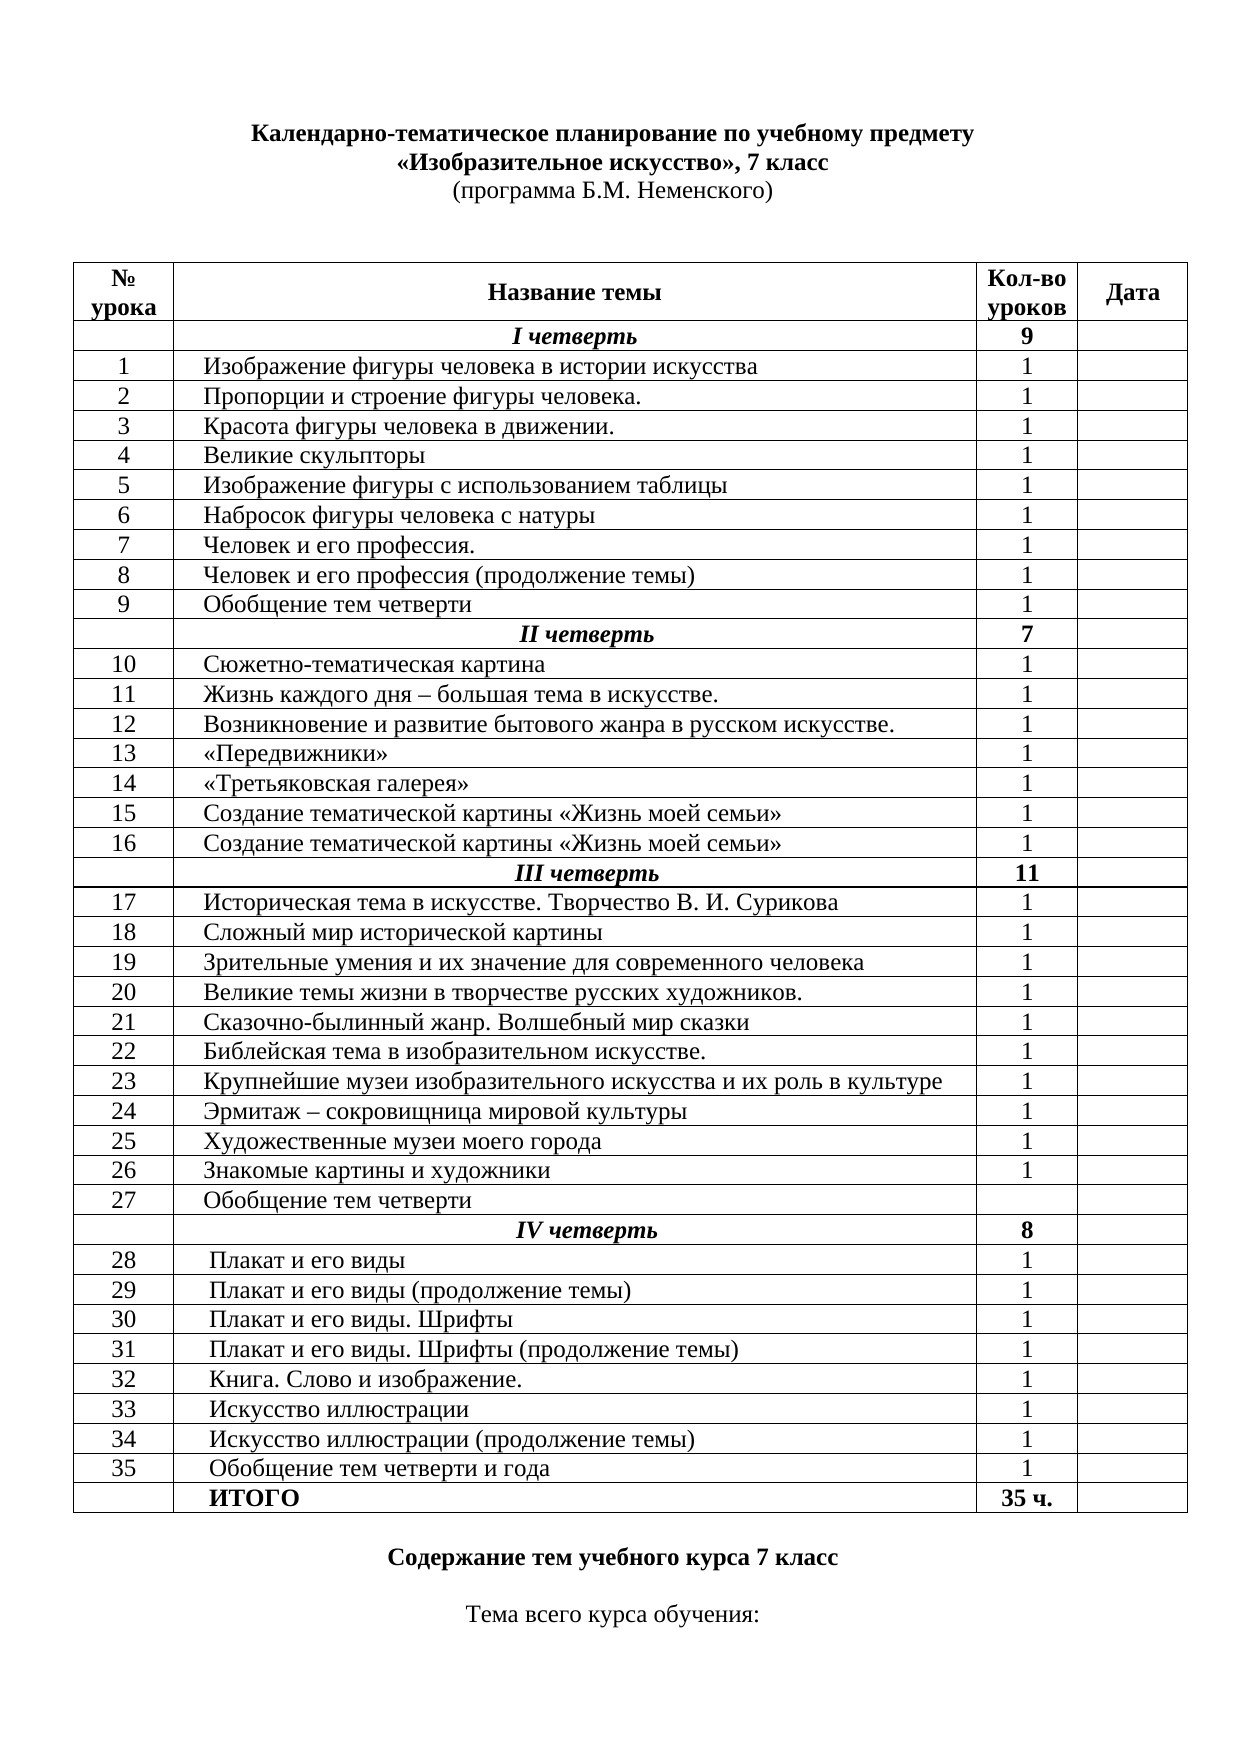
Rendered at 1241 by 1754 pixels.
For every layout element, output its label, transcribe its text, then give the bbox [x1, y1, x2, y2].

text Тема всего курса обучения: [59, 1599, 1166, 1628]
table_cell 35 [74, 1454, 173, 1482]
table_cell 1 [977, 709, 1077, 737]
table_cell [74, 619, 173, 648]
table_cell Обобщение тем четверти [174, 1185, 976, 1214]
table_cell ИТОГО [174, 1483, 976, 1512]
table_cell [1078, 1394, 1187, 1423]
table_cell [1078, 500, 1187, 529]
table_cell [1078, 530, 1187, 559]
table_cell [1078, 1364, 1187, 1393]
table_cell «Передвижники» [174, 739, 976, 767]
table_cell 8 [977, 1215, 1077, 1244]
table_cell 1 [977, 411, 1077, 439]
table_cell 1 [74, 351, 173, 380]
table_cell Обобщение тем четверти [174, 590, 976, 618]
text Содержание тем учебного курса 7 класс [59, 1542, 1166, 1571]
table_cell 1 [977, 1096, 1077, 1125]
table_cell [1078, 470, 1187, 499]
table_cell 7 [977, 619, 1077, 648]
table_cell Изображение фигуры с использованием таблицы [174, 470, 976, 499]
table_cell [1078, 560, 1187, 588]
table_cell 9 [977, 321, 1077, 350]
table_cell 11 [977, 858, 1077, 886]
table_cell [977, 1185, 1077, 1214]
table_cell IV четверть [174, 1215, 976, 1244]
table_cell [1078, 321, 1187, 350]
table_cell 10 [74, 649, 173, 678]
table_cell 4 [74, 441, 173, 469]
table_cell Плакат и его виды [174, 1245, 976, 1274]
table_cell [1078, 1215, 1187, 1244]
table_cell [1078, 1275, 1187, 1303]
table_cell 1 [977, 1454, 1077, 1482]
table_cell [1078, 828, 1187, 857]
table_cell [1078, 1245, 1187, 1274]
table_cell 26 [74, 1156, 173, 1184]
table_cell 1 [977, 828, 1077, 857]
table_cell 1 [977, 1305, 1077, 1333]
table_cell 28 [74, 1245, 173, 1274]
table_cell 6 [74, 500, 173, 529]
table_cell 12 [74, 709, 173, 737]
table_cell 19 [74, 947, 173, 976]
table_cell 25 [74, 1126, 173, 1154]
table_cell [74, 1483, 173, 1512]
table_cell 1 [977, 1424, 1077, 1452]
table_header № урока [74, 263, 173, 320]
table_cell 1 [977, 1126, 1077, 1154]
table_header Кол-во уроков [977, 263, 1077, 320]
table_cell 1 [977, 1334, 1077, 1363]
table_cell Знакомые картины и художники [174, 1156, 976, 1184]
table_cell 7 [74, 530, 173, 559]
table_cell 20 [74, 977, 173, 1006]
table_cell [1078, 977, 1187, 1006]
table_cell 9 [74, 590, 173, 618]
table_cell [1078, 888, 1187, 916]
table_cell 24 [74, 1096, 173, 1125]
table_cell 31 [74, 1334, 173, 1363]
table_cell Книга. Слово и изображение. [174, 1364, 976, 1393]
table_cell 1 [977, 649, 1077, 678]
table_cell [1078, 1036, 1187, 1065]
table_cell Человек и его профессия (продолжение темы) [174, 560, 976, 588]
table_cell 1 [977, 917, 1077, 946]
table_cell [1078, 917, 1187, 946]
table_cell [1078, 619, 1187, 648]
table_cell [1078, 1185, 1187, 1214]
table_cell 1 [977, 768, 1077, 797]
table_cell 27 [74, 1185, 173, 1214]
table_cell [1078, 1483, 1187, 1512]
table_cell 1 [977, 1275, 1077, 1303]
table_cell [1078, 1334, 1187, 1363]
table_cell Крупнейшие музеи изобразительного искусства и их роль в культуре [174, 1066, 976, 1095]
table_cell [1078, 768, 1187, 797]
table_cell 1 [977, 977, 1077, 1006]
table_cell 16 [74, 828, 173, 857]
table_cell 17 [74, 888, 173, 916]
table_cell [1078, 679, 1187, 708]
table_cell II четверть [174, 619, 976, 648]
table_cell Великие темы жизни в творчестве русских художников. [174, 977, 976, 1006]
table_cell 1 [977, 470, 1077, 499]
table_cell [1078, 649, 1187, 678]
table_cell 18 [74, 917, 173, 946]
table_cell 8 [74, 560, 173, 588]
table_cell Создание тематической картины «Жизнь моей семьи» [174, 828, 976, 857]
table_cell 1 [977, 888, 1077, 916]
table_cell III четверть [174, 858, 976, 886]
table_cell 29 [74, 1275, 173, 1303]
table_cell 1 [977, 351, 1077, 380]
table_cell 1 [977, 947, 1077, 976]
table_cell [74, 1215, 173, 1244]
table_cell 1 [977, 441, 1077, 469]
table_cell [1078, 1126, 1187, 1154]
table_cell 3 [74, 411, 173, 439]
table_cell 1 [977, 500, 1077, 529]
table_cell [1078, 798, 1187, 827]
table_cell 15 [74, 798, 173, 827]
table_cell Жизнь каждого дня – большая тема в искусстве. [174, 679, 976, 708]
table_cell [1078, 441, 1187, 469]
table_cell I четверть [174, 321, 976, 350]
table_cell Плакат и его виды. Шрифты [174, 1305, 976, 1333]
table_cell Изображение фигуры человека в истории искусства [174, 351, 976, 380]
table_cell Эрмитаж – сокровищница мировой культуры [174, 1096, 976, 1125]
table_cell Сюжетно-тематическая картина [174, 649, 976, 678]
table_cell [1078, 351, 1187, 380]
table_cell [1078, 739, 1187, 767]
table_cell [1078, 1066, 1187, 1095]
table_cell Библейская тема в изобразительном искусстве. [174, 1036, 976, 1065]
table_cell 35 ч. [977, 1483, 1077, 1512]
table_cell 1 [977, 1394, 1077, 1423]
table_cell Плакат и его виды. Шрифты (продолжение темы) [174, 1334, 976, 1363]
table_cell [1078, 411, 1187, 439]
table_cell [1078, 1424, 1187, 1452]
table_cell 1 [977, 1156, 1077, 1184]
table_cell 1 [977, 590, 1077, 618]
table_cell Возникновение и развитие бытового жанра в русском искусстве. [174, 709, 976, 737]
table_cell [74, 321, 173, 350]
table_cell [1078, 1007, 1187, 1035]
table_cell Человек и его профессия. [174, 530, 976, 559]
table_header Название темы [174, 263, 976, 320]
table_cell 11 [74, 679, 173, 708]
table_cell Плакат и его виды (продолжение темы) [174, 1275, 976, 1303]
table_cell Великие скульпторы [174, 441, 976, 469]
table_cell Художественные музеи моего города [174, 1126, 976, 1154]
text «Изобразительное искусство», 7 класс [59, 147, 1166, 176]
table_cell Пропорции и строение фигуры человека. [174, 381, 976, 410]
table_cell [1078, 381, 1187, 410]
table_cell 1 [977, 798, 1077, 827]
table_cell 22 [74, 1036, 173, 1065]
table_cell [1078, 1096, 1187, 1125]
table_cell 33 [74, 1394, 173, 1423]
table_cell Зрительные умения и их значение для современного человека [174, 947, 976, 976]
table_cell 1 [977, 1007, 1077, 1035]
table_cell [1078, 947, 1187, 976]
table_cell Обобщение тем четверти и года [174, 1454, 976, 1482]
table_cell [1078, 858, 1187, 886]
table_cell [1078, 1454, 1187, 1482]
table_cell Историческая тема в искусстве. Творчество В. И. Сурикова [174, 888, 976, 916]
table_cell 14 [74, 768, 173, 797]
table_cell Красота фигуры человека в движении. [174, 411, 976, 439]
table_cell [1078, 709, 1187, 737]
table_cell 30 [74, 1305, 173, 1333]
table_cell 32 [74, 1364, 173, 1393]
table_cell 1 [977, 1245, 1077, 1274]
table_cell 13 [74, 739, 173, 767]
table_cell Создание тематической картины «Жизнь моей семьи» [174, 798, 976, 827]
table_cell 1 [977, 1036, 1077, 1065]
table_cell 1 [977, 381, 1077, 410]
table_cell 1 [977, 1066, 1077, 1095]
table_cell 34 [74, 1424, 173, 1452]
table_cell 1 [977, 1364, 1077, 1393]
table_cell «Третьяковская галерея» [174, 768, 976, 797]
table_cell 23 [74, 1066, 173, 1095]
table_cell 2 [74, 381, 173, 410]
text Календарно-тематическое планирование по учебному предмету [59, 118, 1166, 147]
table_header Дата [1078, 263, 1187, 320]
table_cell [1078, 1305, 1187, 1333]
table_cell Набросок фигуры человека с натуры [174, 500, 976, 529]
table_cell [74, 858, 173, 886]
table_cell 1 [977, 560, 1077, 588]
text (программа Б.М. Неменского) [59, 176, 1166, 204]
table_cell Сказочно-былинный жанр. Волшебный мир сказки [174, 1007, 976, 1035]
table_cell [1078, 1156, 1187, 1184]
table_cell 5 [74, 470, 173, 499]
table_cell Сложный мир исторической картины [174, 917, 976, 946]
table_cell Искусство иллюстрации (продолжение темы) [174, 1424, 976, 1452]
table_cell 1 [977, 530, 1077, 559]
table_cell 21 [74, 1007, 173, 1035]
table_cell Искусство иллюстрации [174, 1394, 976, 1423]
table_cell [1078, 590, 1187, 618]
table_cell 1 [977, 739, 1077, 767]
table_cell 1 [977, 679, 1077, 708]
